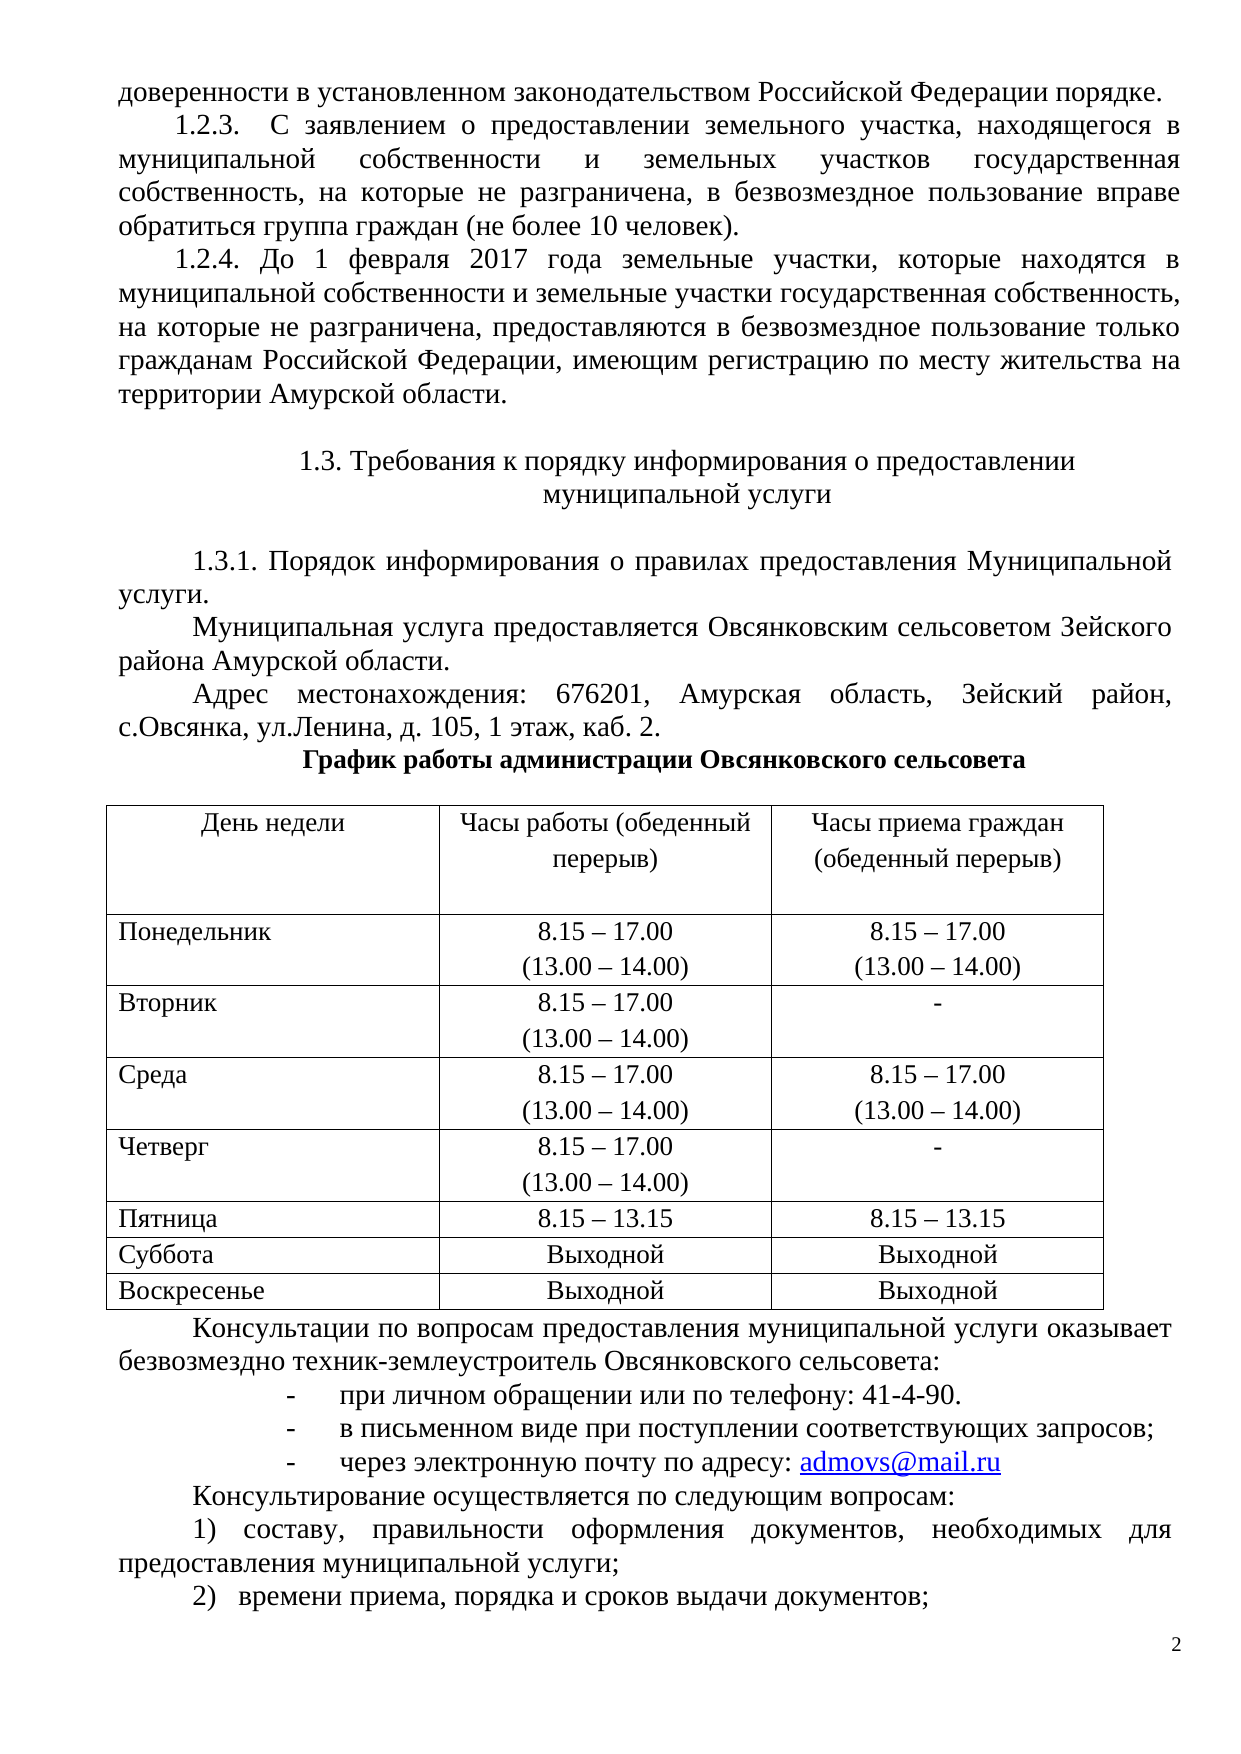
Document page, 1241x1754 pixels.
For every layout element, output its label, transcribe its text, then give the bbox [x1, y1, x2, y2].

table_cell 8.15 – 17.00 (13.00 – 14.00) [772, 1058, 1103, 1129]
text Муниципальная услуга предоставляется Овсянковским сельсоветом Зейского района Амурской области. [118, 610, 1173, 677]
text 1.3.1. Порядок информирования о правилах предоставления Муниципальной услуги. [118, 544, 1173, 610]
table_cell 8.15 – 17.00 (13.00 – 14.00) [440, 1130, 771, 1201]
table_cell - [772, 1130, 1103, 1201]
text 2) времени приема, порядка и сроков выдачи документов; [118, 1578, 1173, 1612]
text Консультации по вопросам предоставления муниципальной услуги оказывает безвозмездно техник-землеустроитель Овсянковского сельсовета: [118, 1310, 1173, 1377]
table_cell 8.15 – 17.00 (13.00 – 14.00) [440, 986, 771, 1057]
text Адрес местонахождения: 676201, Амурская область, Зейский район, с.Овсянка, ул.Ленина, д. 105, 1 этаж, каб. 2. [118, 677, 1173, 743]
table_cell 8.15 – 17.00 (13.00 – 14.00) [772, 915, 1103, 985]
table_cell Вторник [107, 986, 439, 1057]
table_cell Пятница [107, 1202, 439, 1237]
text муниципальной услуги [118, 476, 1181, 510]
table_cell 8.15 – 17.00 (13.00 – 14.00) [440, 1058, 771, 1129]
table_cell Воскресенье [107, 1274, 439, 1309]
table_cell - [772, 986, 1103, 1057]
text 1.2.4. До 1 февраля 2017 года земельные участки, которые находятся в муниципальной собственности и земельные участки государственная собственность, на которые не разграничена, предоставляются в безвозмездное пользование только гражданам Российской Федерации, имеющим регистрацию по месту жительства на территории Амурской области. [118, 242, 1181, 409]
table_cell 8.15 – 13.15 [772, 1202, 1103, 1237]
table_cell Выходной [772, 1274, 1103, 1309]
table_cell Выходной [440, 1238, 771, 1273]
text 1.3. Требования к порядку информирования о предоставлении [118, 443, 1181, 476]
table_cell Понедельник [107, 915, 439, 985]
table_header День недели [107, 806, 439, 914]
table_cell Выходной [772, 1238, 1103, 1273]
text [118, 74, 1181, 107]
text 1.2.3. С заявлением о предоставлении земельного участка, находящегося в муниципальной собственности и земельных участков государственная собственность, на которые не разграничена, в безвозмездное пользование вправе обратиться группа граждан (не более 10 человек). [118, 107, 1181, 242]
table_cell 8.15 – 13.15 [440, 1202, 771, 1237]
table_header Часы приема граждан (обеденный перерыв) [772, 806, 1103, 914]
list при личном обращении или по телефону: 41-4-90. [212, 1377, 1173, 1411]
list в письменном виде при поступлении соответствующих запросов; [212, 1411, 1173, 1444]
text Консультирование осуществляется по следующим вопросам: [118, 1478, 1173, 1511]
table_cell Выходной [440, 1274, 771, 1309]
table_cell Суббота [107, 1238, 439, 1273]
list через электронную почту по адресу: admovs@mail.ru [212, 1444, 1173, 1478]
table_header Часы работы (обеденный перерыв) [440, 806, 771, 914]
text 1) составу, правильности оформления документов, необходимых для предоставления муниципальной услуги; [118, 1511, 1173, 1578]
table_cell 8.15 – 17.00 (13.00 – 14.00) [440, 915, 771, 985]
table_cell Среда [107, 1058, 439, 1129]
table_cell Четверг [107, 1130, 439, 1201]
text График работы администрации Овсянковского сельсовета [118, 743, 1181, 774]
